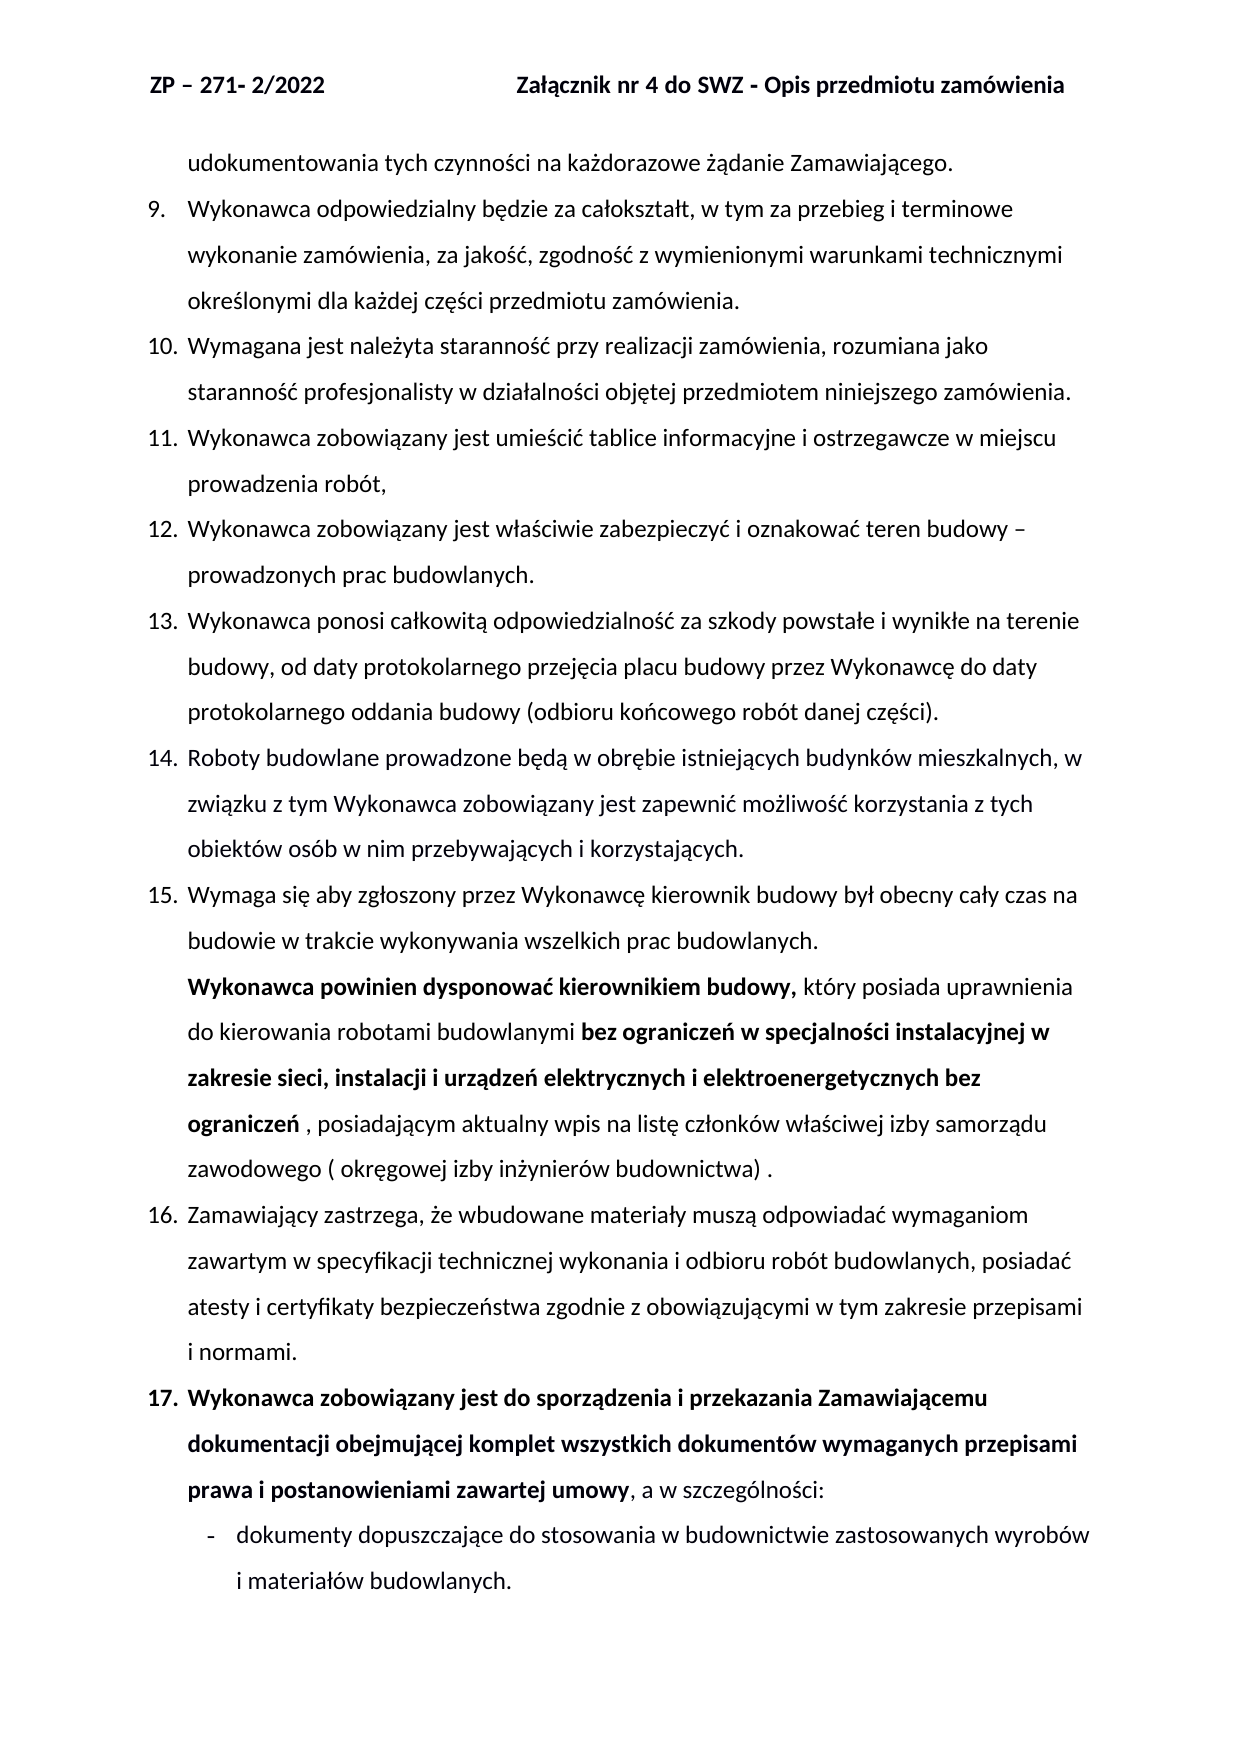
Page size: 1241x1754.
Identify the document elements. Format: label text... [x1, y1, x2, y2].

text 16. Zamawiający zastrzega, że wbudowane materiały muszą odpowiadać wymaganiom zawartym w specyfikacji technicznej wykonania i odbioru robót budowlanych, posiadać atesty i certyfikaty bezpieczeństwa zgodnie z obowiązującymi w tym zakresie przepisami i normami. [147, 1199, 1093, 1367]
text 17. Wykonawca zobowiązany jest do sporządzenia i przekazania Zamawiającemu dokumentacji obejmującej komplet wszystkich dokumentów wymaganych przepisami prawa i postanowieniami zawartej umowy, a w szczególności: [147, 1382, 1093, 1504]
text 10. Wymagana jest należyta staranność przy realizacji zamówienia, rozumiana jako staranność profesjonalisty w działalności objętej przedmiotem niniejszego zamówienia. [147, 331, 1093, 407]
list dokumenty dopuszczające do stosowania w budownictwie zastosowanych wyrobów i materiałów budowlanych. [207, 1519, 1093, 1596]
text Wykonawca powinien dysponować kierownikiem budowy, który posiada uprawnienia do kierowania robotami budowlanymi bez ograniczeń w specjalności instalacyjnej w zakresie sieci, instalacji i urządzeń elektrycznych i elektroenergetycznych bez ograniczeń , posiadającym aktualny wpis na listę członków właściwej izby samorządu zawodowego ( okręgowej izby inżynierów budownictwa) . [147, 971, 1093, 1184]
text 9. Wykonawca odpowiedzialny będzie za całokształt, w tym za przebieg i terminowe wykonanie zamówienia, za jakość, zgodność z wymienionymi warunkami technicznymi określonymi dla każdej części przedmiotu zamówienia. [147, 193, 1093, 315]
text 15. Wymaga się aby zgłoszony przez Wykonawcę kierownik budowy był obecny cały czas na budowie w trakcie wykonywania wszelkich prac budowlanych. [147, 879, 1093, 956]
text 13. Wykonawca ponosi całkowitą odpowiedzialność za szkody powstałe i wynikłe na terenie budowy, od daty protokolarnego przejęcia placu budowy przez Wykonawcę do daty protokolarnego oddania budowy (odbioru końcowego robót danej części). [147, 605, 1093, 727]
text 12. Wykonawca zobowiązany jest właściwie zabezpieczyć i oznakować teren budowy – prowadzonych prac budowlanych. [147, 513, 1093, 590]
text 14. Roboty budowlane prowadzone będą w obrębie istniejących budynków mieszkalnych, w związku z tym Wykonawca zobowiązany jest zapewnić możliwość korzystania z tych obiektów osób w nim przebywających i korzystających. [147, 742, 1093, 864]
text 11. Wykonawca zobowiązany jest umieścić tablice informacyjne i ostrzegawcze w miejscu prowadzenia robót, [147, 422, 1093, 498]
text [147, 148, 1093, 178]
